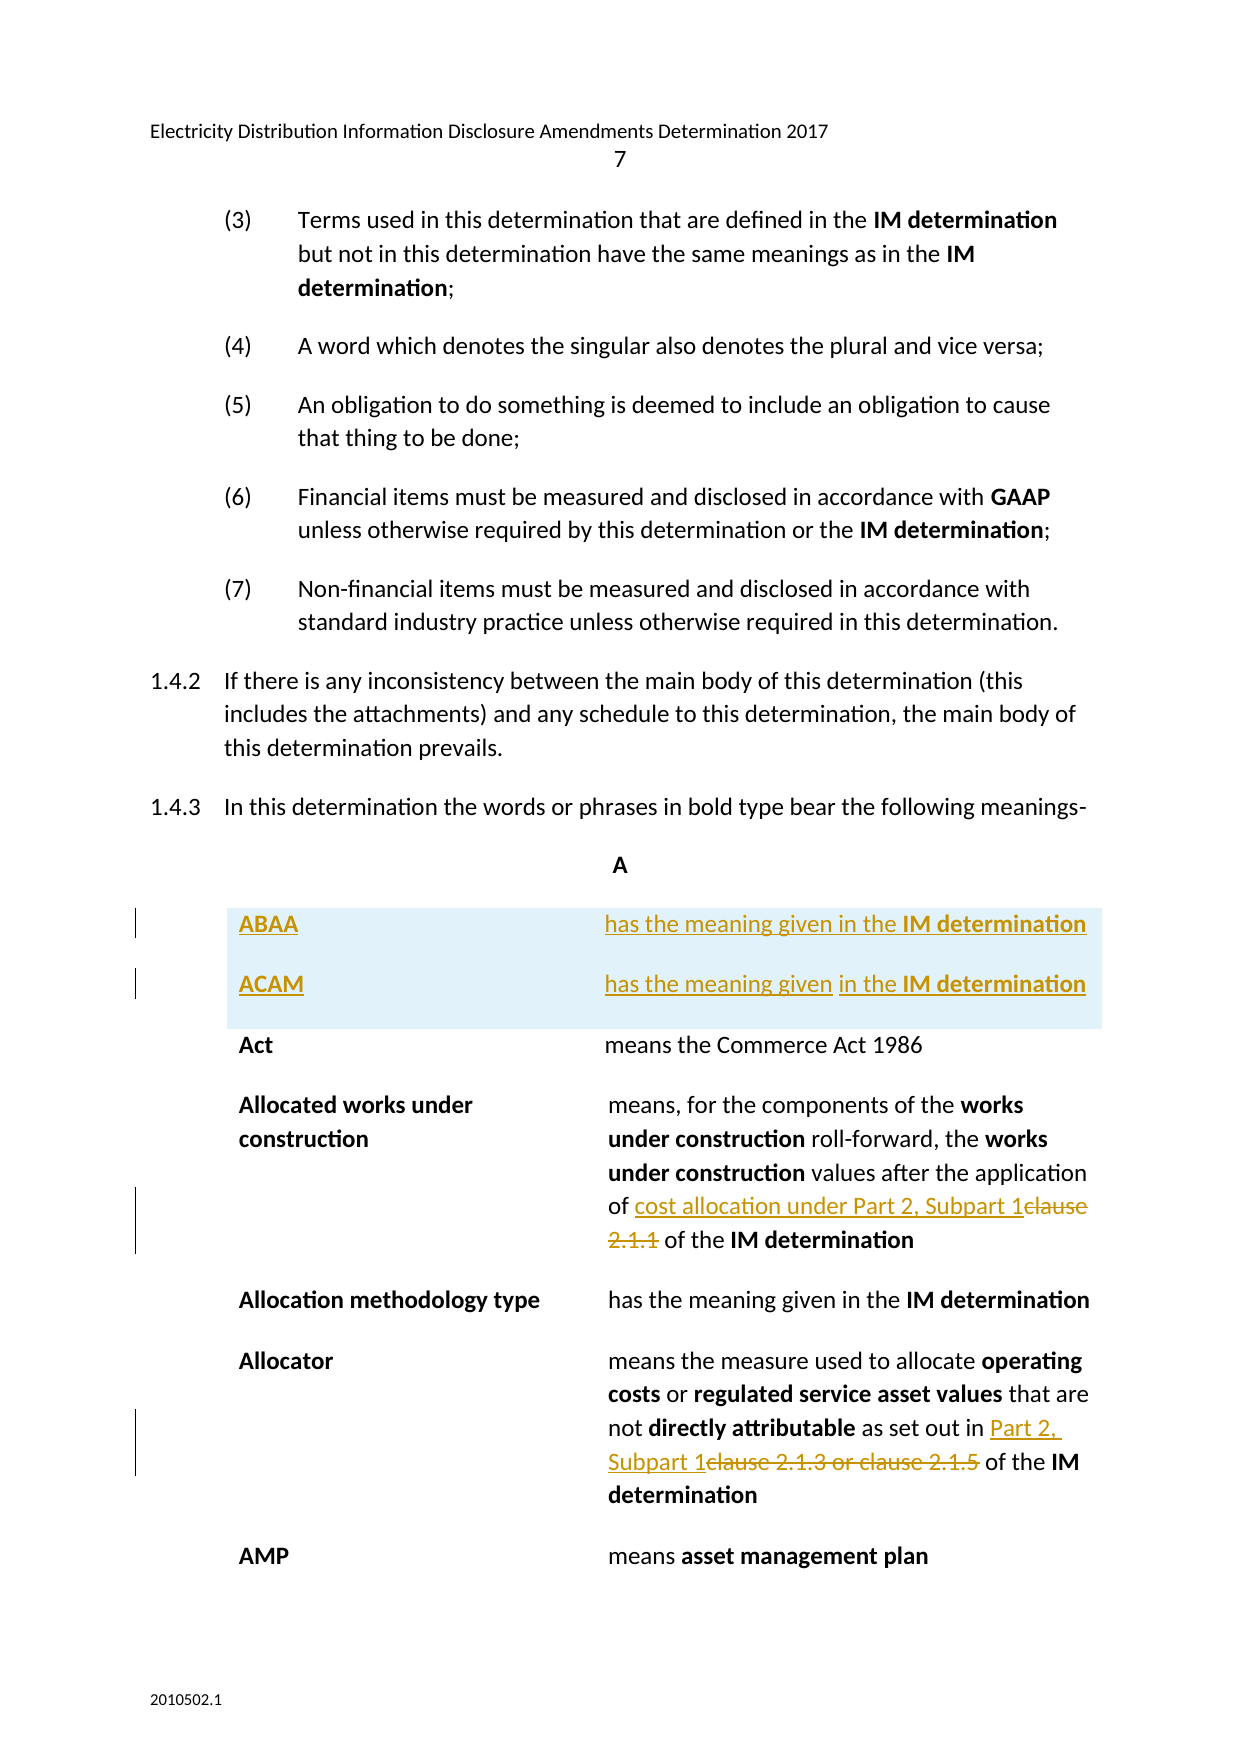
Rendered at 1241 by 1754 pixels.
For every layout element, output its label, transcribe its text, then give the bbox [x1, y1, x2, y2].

table_cell Allocation methodology type [228, 1284, 593, 1345]
subtitle A word which denotes the singular also denotes the plural and vice versa; [224, 330, 1090, 361]
table_cell means asset management plan [593, 1540, 1102, 1600]
table_cell means the measure used to allocate operating costs or regulated service asset values that are not directly attributable as set out in of the IM determination [593, 1345, 1102, 1540]
table_cell means the Commerce Act 1986 [593, 1029, 1102, 1089]
subtitle A [150, 849, 1090, 880]
table_cell means, for the components of the works under construction roll-forward, the works under construction values after the application of of the IM determination [593, 1090, 1102, 1284]
subtitle An obligation to do something is deemed to include an obligation to cause that thing to be done; [224, 389, 1090, 453]
subtitle Terms used in this determination that are defined in the IM determination but not in this determination have the same meanings as in the IM determination; [224, 204, 1090, 302]
table_cell Allocator [228, 1345, 593, 1540]
table_cell Act [228, 1029, 593, 1089]
subtitle Non-financial items must be measured and disclosed in accordance with standard industry practice unless otherwise required in this determination. [224, 573, 1090, 637]
table_cell AMP [228, 1540, 593, 1600]
subtitle In this determination the words or phrases in bold type bear the following meanings- [150, 791, 1090, 821]
table_cell Allocated works under construction [228, 1090, 593, 1284]
subtitle Financial items must be measured and disclosed in accordance with GAAP unless otherwise required by this determination or the IM determination; [224, 481, 1090, 545]
subtitle If there is any inconsistency between the main body of this determination (this includes the attachments) and any schedule to this determination, the main body of this determination prevails. [150, 665, 1090, 763]
table_cell has the meaning given in the IM determination [593, 1284, 1102, 1345]
